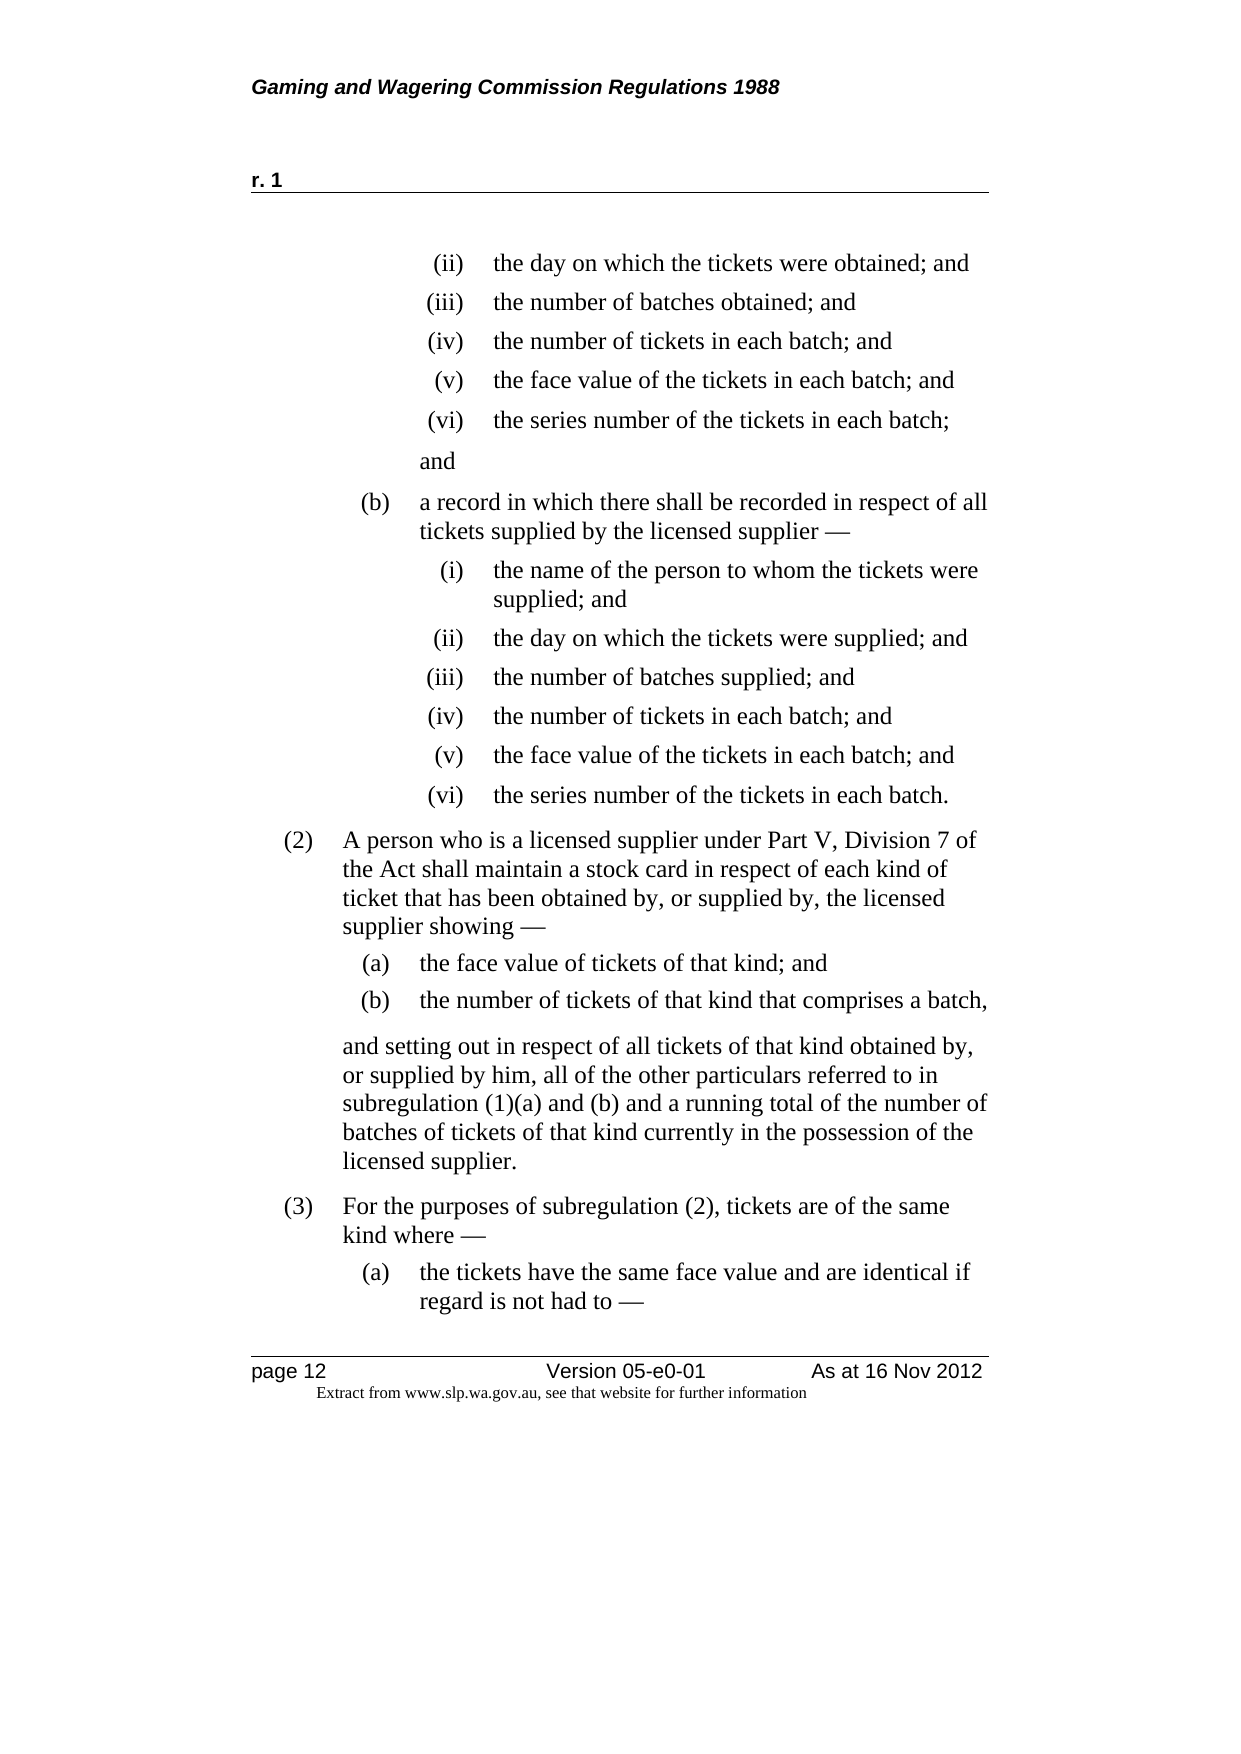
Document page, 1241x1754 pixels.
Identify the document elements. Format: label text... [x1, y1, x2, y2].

text (i) the name of the person to whom the tickets were supplied; and [251, 555, 989, 613]
text (ii) the day on which the tickets were supplied; and [251, 623, 989, 652]
text (ii) the day on which the tickets were obtained; and [251, 248, 989, 277]
text (b) the number of tickets of that kind that comprises a batch, [251, 986, 989, 1014]
text (vi) the series number of the tickets in each batch. [251, 780, 989, 808]
text (iii) the number of batches supplied; and [251, 662, 989, 691]
text (iii) the number of batches obtained; and [251, 287, 989, 316]
text (3) For the purposes of subregulation (2), tickets are of the same kind where — [251, 1191, 989, 1249]
text (v) the face value of the tickets in each batch; and [251, 366, 989, 394]
text (a) the face value of tickets of that kind; and [251, 948, 989, 977]
text (a) the tickets have the same face value and are identical if regard is not had to — [251, 1257, 989, 1315]
text (2) A person who is a licensed supplier under Part V, Division 7 of the Act shall maintain a stock card in respect of each kind of ticket that has been obtained by, or supplied by, the licensed supplier showing — [251, 825, 989, 940]
text and [251, 446, 989, 475]
text (iv) the number of tickets in each batch; and [251, 701, 989, 730]
text (b) a record in which there shall be recorded in respect of all tickets supplied by the licensed supplier — [251, 487, 989, 545]
text (iv) the number of tickets in each batch; and [251, 326, 989, 355]
text (v) the face value of the tickets in each batch; and [251, 741, 989, 769]
text and setting out in respect of all tickets of that kind obtained by, or supplied by him, all of the other particulars referred to in subregulation (1)(a) and (b) and a running total of the number of batches of tickets of that kind currently in the possession of the licensed supplier. [251, 1031, 989, 1175]
text (vi) the series number of the tickets in each batch; [251, 405, 989, 433]
